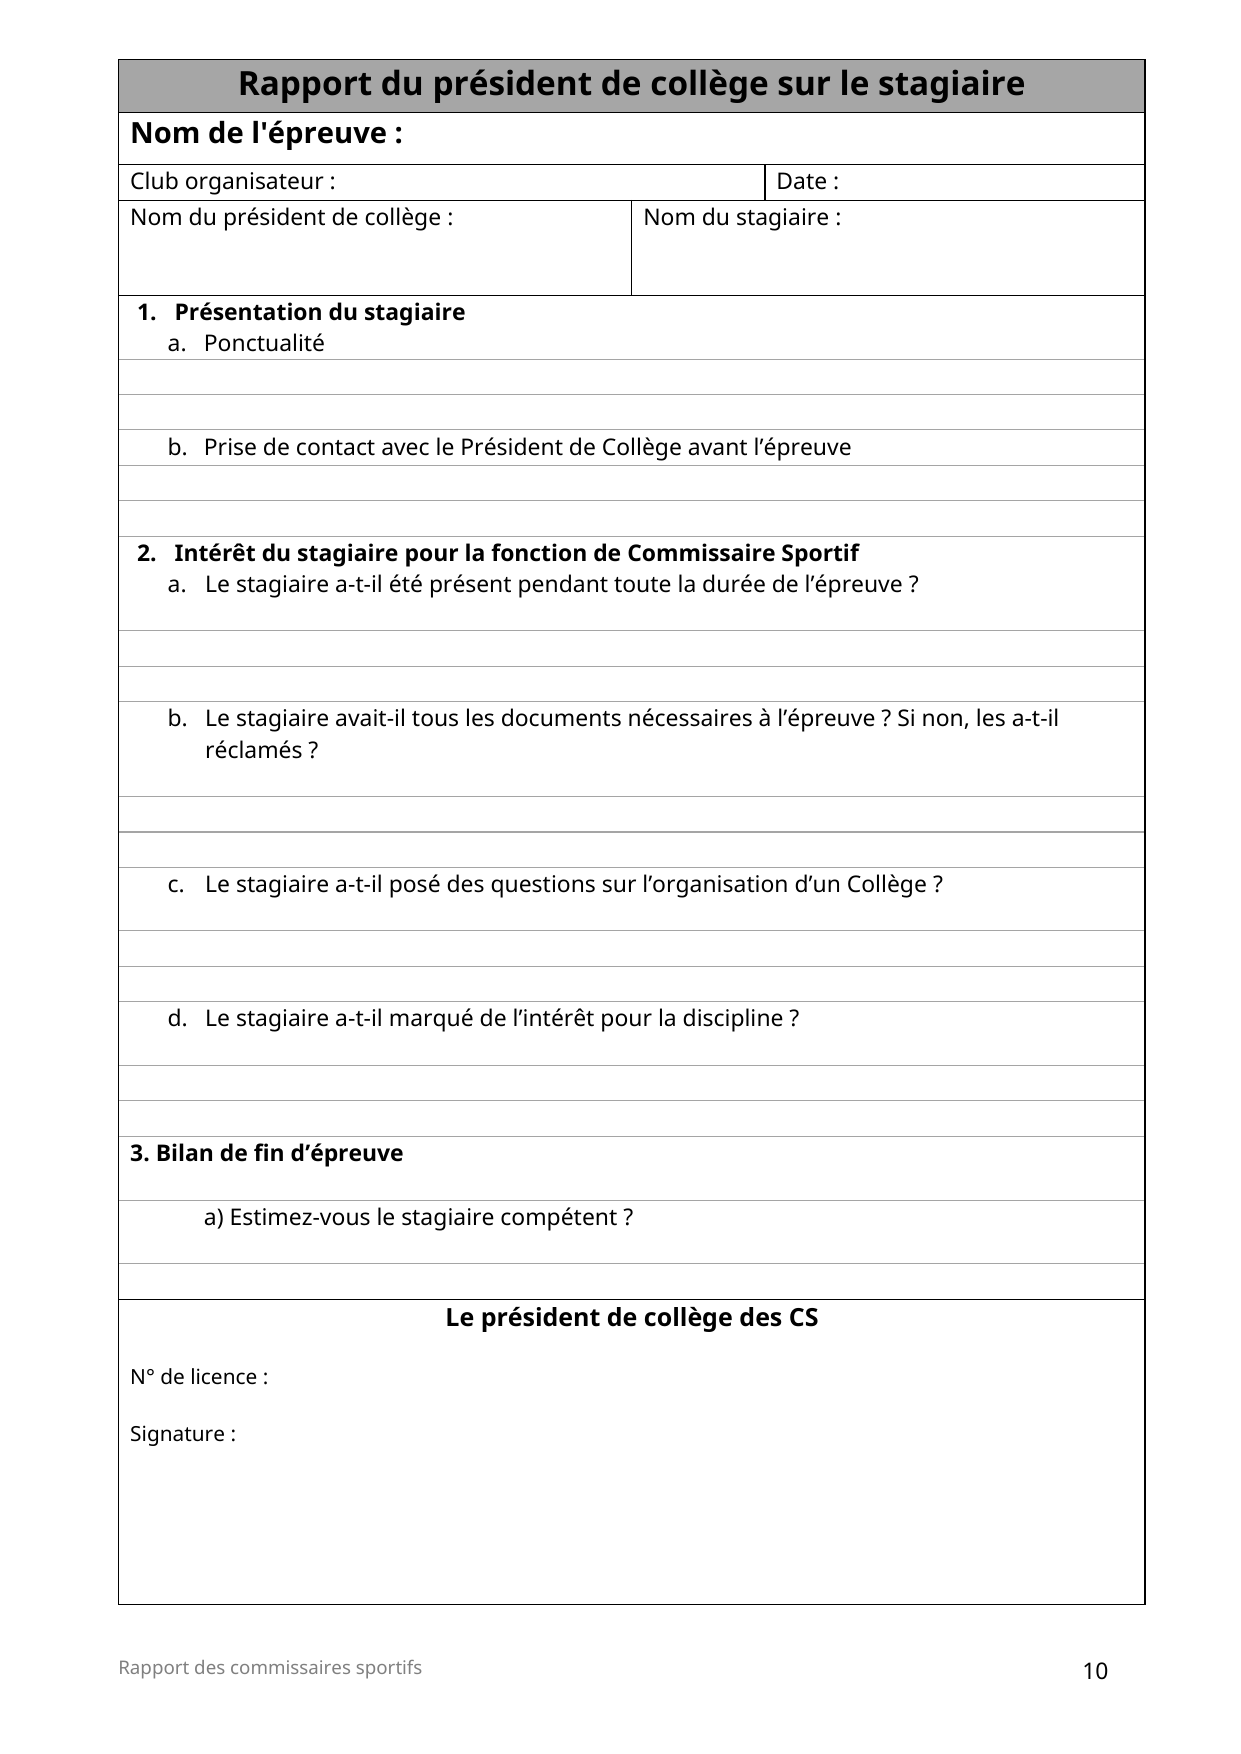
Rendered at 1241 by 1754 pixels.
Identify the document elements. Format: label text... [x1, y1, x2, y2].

table_cell [119, 395, 1144, 429]
table_cell Le stagiaire a-t-il posé des questions sur l’organisation d’un Collège ? [119, 868, 1144, 930]
table_cell Nom du stagiaire : [632, 201, 1144, 294]
table_cell [119, 1101, 1144, 1136]
table_cell [119, 631, 1144, 666]
table_cell [119, 833, 1144, 867]
table_cell Nom de l'épreuve : [119, 113, 1144, 164]
table_cell Club organisateur : [119, 165, 764, 200]
table_cell Nom du président de collège : [119, 201, 631, 294]
table_cell [119, 360, 1144, 394]
table_cell Intérêt du stagiaire pour la fonction de Commissaire Sportif Le stagiaire a-t-il été présent pendant toute la durée de l’épreuve ? [119, 537, 1144, 630]
table_cell Le stagiaire a-t-il marqué de l’intérêt pour la discipline ? [119, 1002, 1144, 1065]
table_cell Le stagiaire avait-il tous les documents nécessaires à l’épreuve ? Si non, les a-t-il réclamés ? [119, 702, 1144, 796]
table_cell Prise de contact avec le Président de Collège avant l’épreuve [119, 430, 1144, 465]
table_cell 3. Bilan de fin d’épreuve [119, 1137, 1144, 1200]
table_cell [119, 667, 1144, 701]
table_cell [119, 1264, 1144, 1299]
table_cell [119, 967, 1144, 1001]
table_cell a) Estimez-vous le stagiaire compétent ? [119, 1201, 1144, 1263]
table_cell [119, 1066, 1144, 1100]
table_cell [119, 797, 1144, 831]
table_cell [119, 466, 1144, 500]
table_header Rapport du président de collège sur le stagiaire [119, 60, 1144, 112]
table_cell Date : [766, 165, 1144, 200]
table_cell [119, 931, 1144, 966]
table_cell Le président de collège des CS N° de licence : Signature : [119, 1300, 1144, 1604]
table_cell Présentation du stagiaire Ponctualité [119, 296, 1144, 358]
table_cell [119, 501, 1144, 536]
